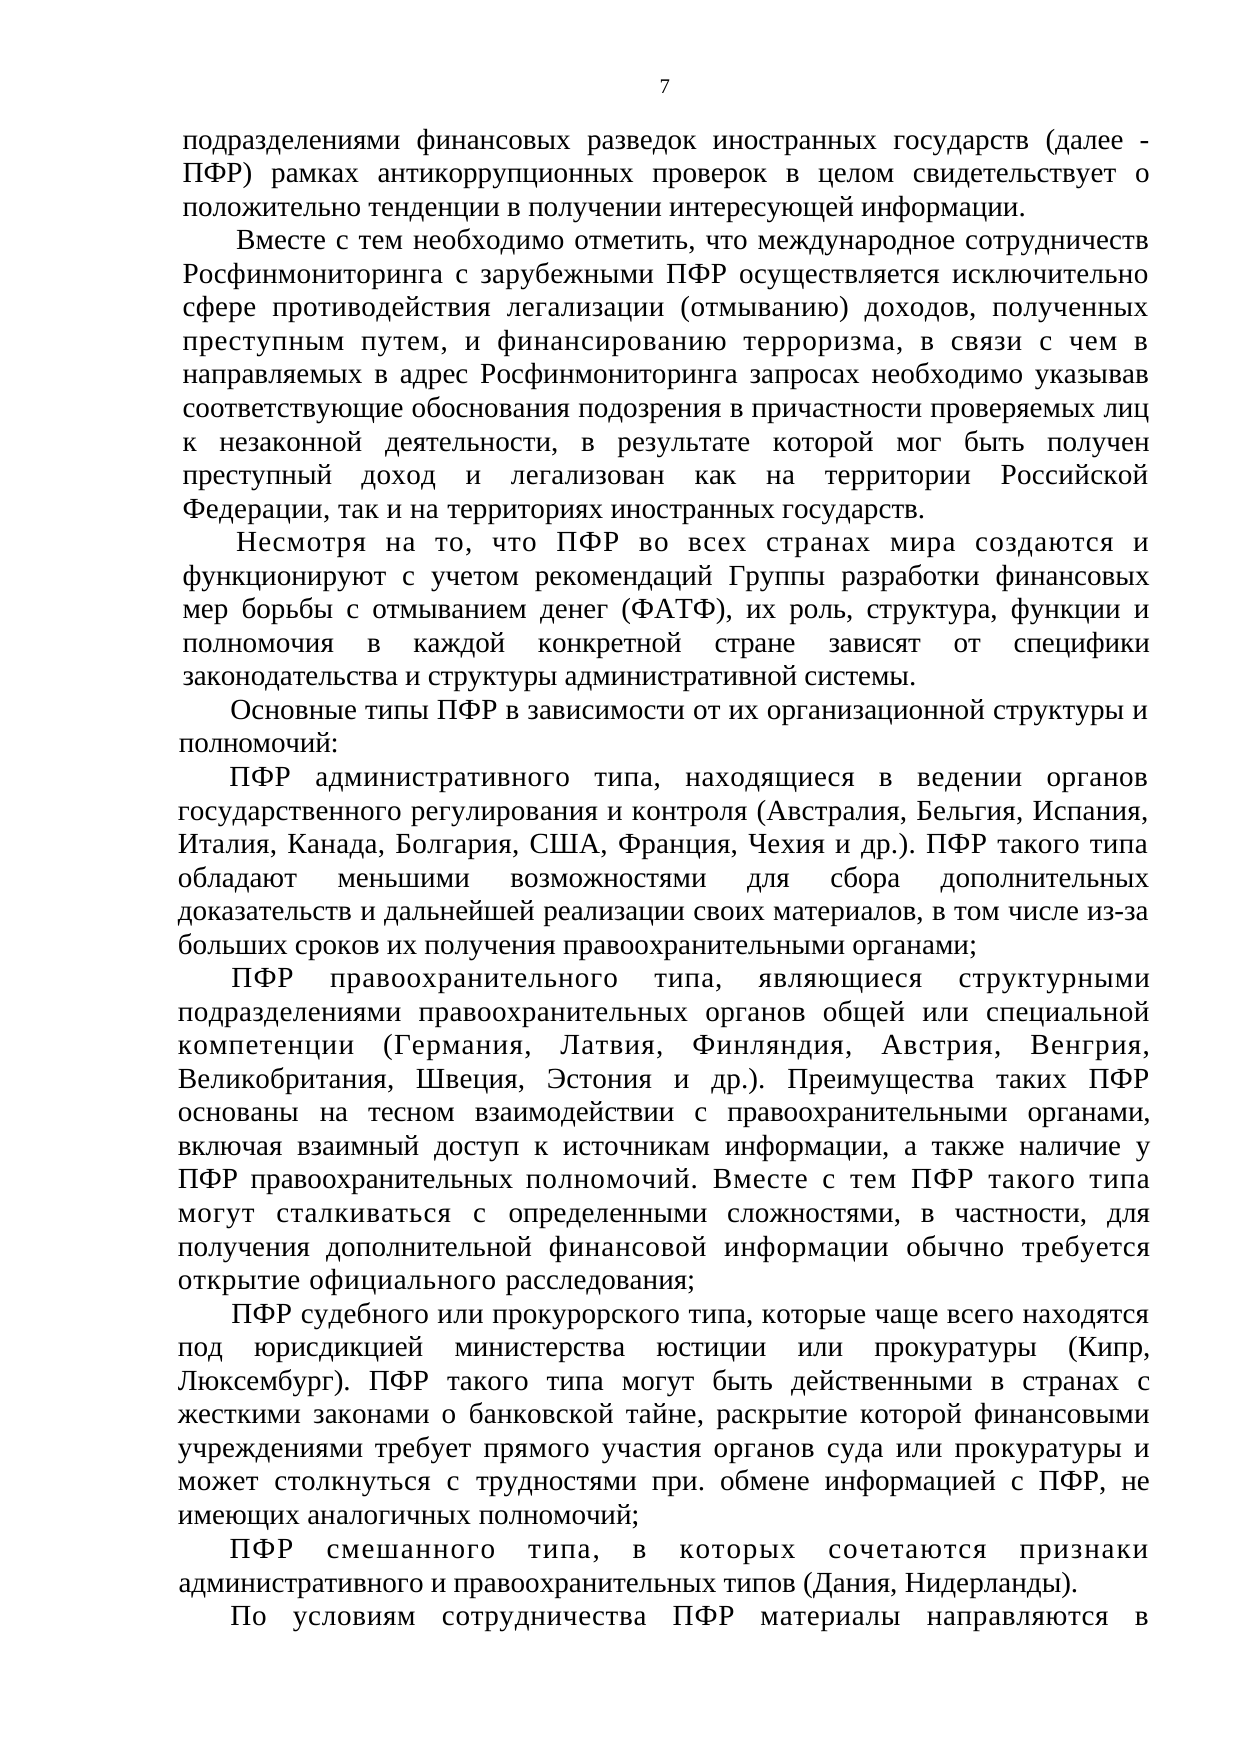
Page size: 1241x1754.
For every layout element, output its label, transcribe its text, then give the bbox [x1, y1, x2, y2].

text Несмотря на то, что ПФР во всех странах мира создаются и функционируют с учетом рекомендаций Группы разработки финансовых мер борьбы с отмыванием денег (ФАТФ), их роль, структура, функции и полномочия в каждой конкретной стране зависят от специфики законодательства и структуры административной системы. [182, 524, 1150, 692]
text Вместе с тем необходимо отметить, что международное сотрудничеств Росфинмониторинга с зарубежными ПФР осуществляется исключительно сфере противодействия легализации (отмыванию) доходов, полученных преступным путем, и финансированию терроризма, в связи с чем в направляемых в адрес Росфинмониторинга запросах необходимо указывав соответствующие обоснования подозрения в причастности проверяемых лиц к незаконной деятельности, в результате которой мог быть получен преступный доход и легализован как на территории Российской Федерации, так и на территориях иностранных государств. [182, 222, 1150, 524]
text ПФР правоохранительного типа, являющиеся структурными подразделениями правоохранительных органов общей или специальной компетенции (Германия, Латвия, Финляндия, Австрия, Венгрия, Великобритания, Швеция, Эстония и др.). Преимущества таких ПФР основаны на тесном взаимодействии с правоохранительными органами, включая взаимный доступ к источникам информации, а также наличие у ПФР правоохранительных полномочий. Вместе с тем ПФР такого типа могут сталкиваться с определенными сложностями, в частности, для получения дополнительной финансовой информации обычно требуется открытие официального расследования; [178, 960, 1151, 1296]
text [178, 1598, 1151, 1632]
text ПФР административного типа, находящиеся в ведении органов государственного регулирования и контроля (Австралия, Бельгия, Испания, Италия, Канада, Болгария, США, Франция, Чехия и др.). ПФР такого типа обладают меньшими возможностями для сбора дополнительных доказательств и дальнейшей реализации своих материалов, в том числе из-за больших сроков их получения правоохранительными органами; [178, 759, 1150, 960]
text Основные типы ПФР в зависимости от их организационной структуры и полномочий: [179, 692, 1150, 759]
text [182, 122, 1150, 222]
text ПФР судебного или прокурорского типа, которые чаще всего находятся под юрисдикцией министерства юстиции или прокуратуры (Кипр, Люксембург). ПФР такого типа могут быть действенными в странах с жесткими законами о банковской тайне, раскрытие которой финансовыми учреждениями требует прямого участия органов суда или прокуратуры и может столкнуться с трудностями при. обмене информацией с ПФР, не имеющих аналогичных полномочий; [178, 1296, 1151, 1531]
text ПФР смешанного типа, в которых сочетаются признаки административного и правоохранительных типов (Дания, Нидерланды). [178, 1531, 1150, 1598]
